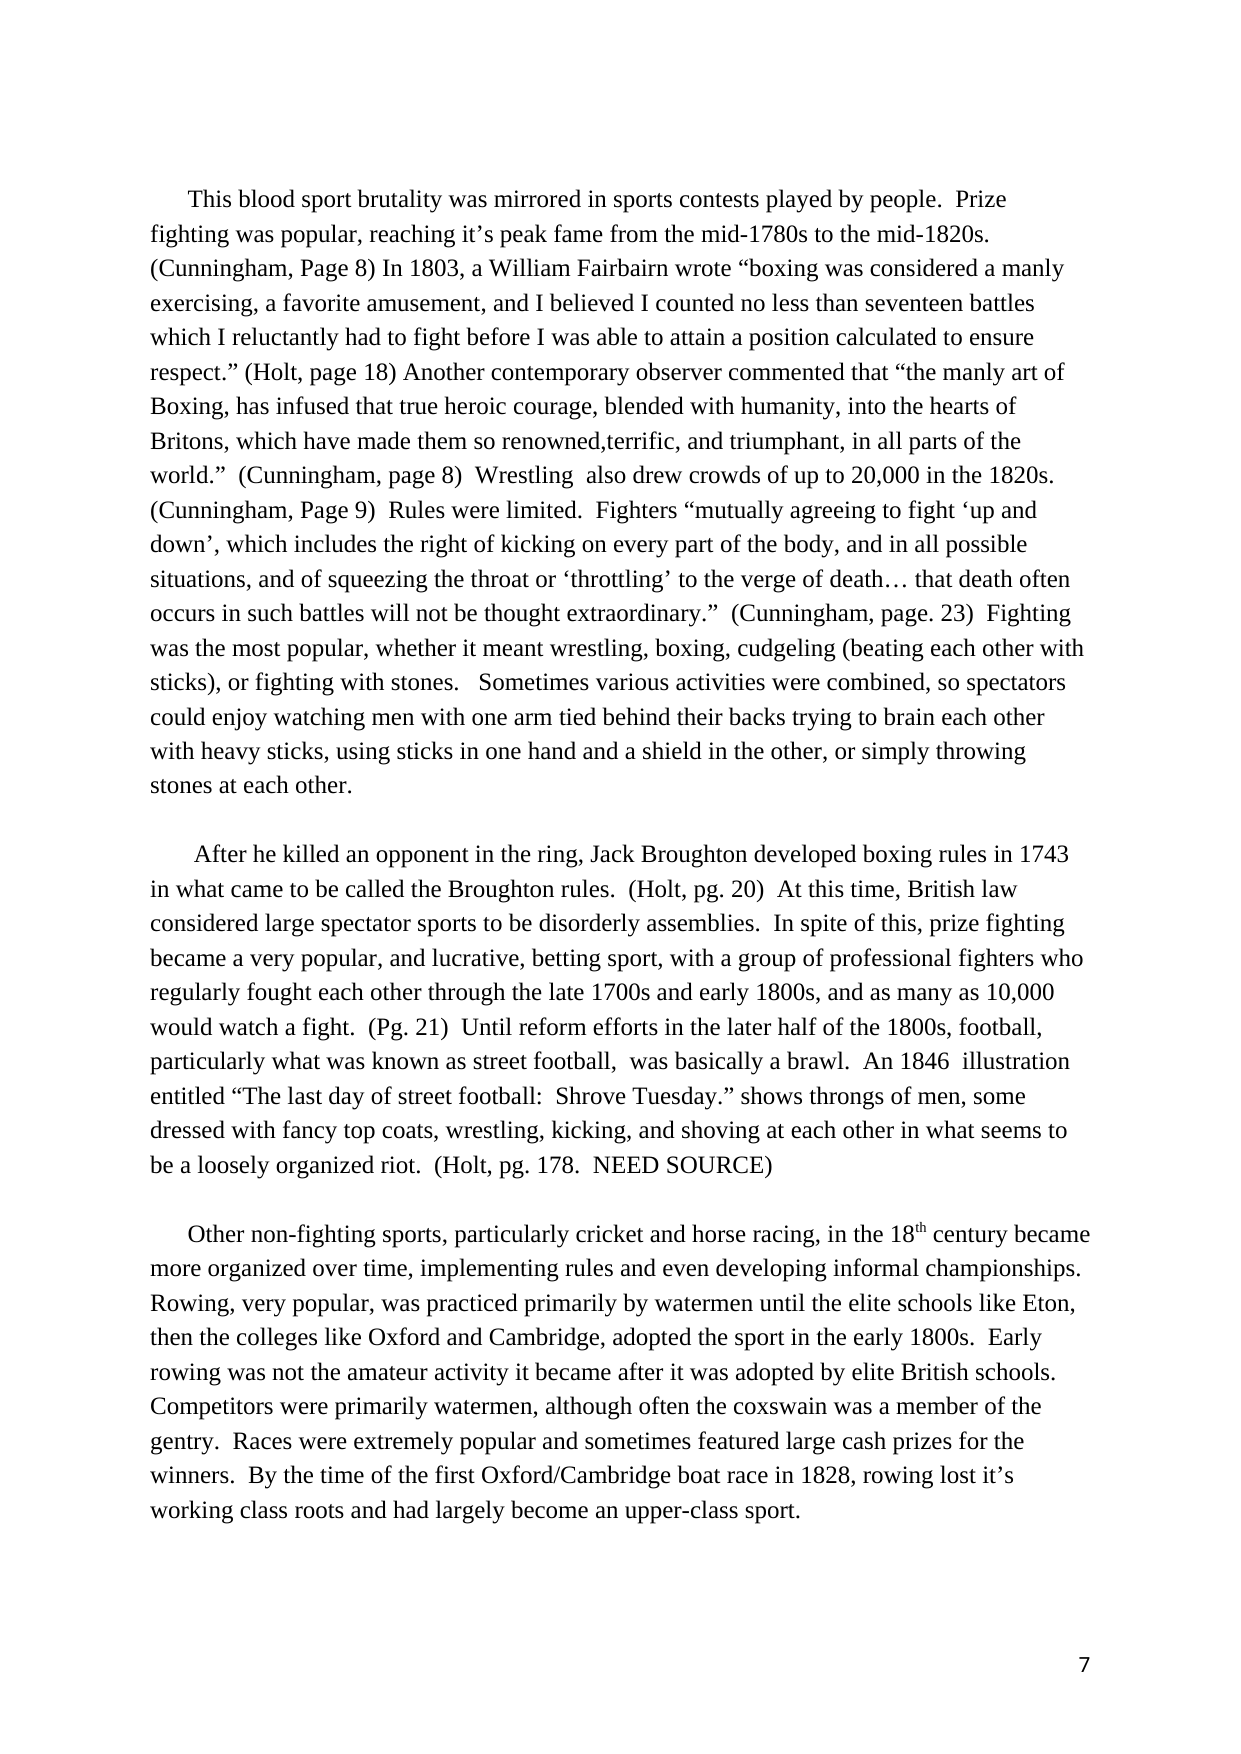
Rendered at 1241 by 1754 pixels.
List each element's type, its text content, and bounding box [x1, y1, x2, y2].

text Other non-fighting sports, particularly cricket and horse racing, in the 18th century became more organized over time, implementing rules and even developing informal championships. Rowing, very popular, was practiced primarily by watermen until the elite schools like Eton, then the colleges like Oxford and Cambridge, adopted the sport in the early 1800s. Early rowing was not the amateur activity it became after it was adopted by elite British schools. Competitors were primarily watermen, although often the coxswain was a member of the gentry. Races were extremely popular and sometimes featured large cash prizes for the winners. By the time of the first Oxford/Cambridge boat race in 1828, rowing lost it’s working class roots and had largely become an upper-class sport. [150, 1219, 1090, 1523]
text This blood sport brutality was mirrored in sports contests played by people. Prize fighting was popular, reaching it’s peak fame from the mid-1780s to the mid-1820s. (Cunningham, Page 8) In 1803, a William Fairbairn wrote “boxing was considered a manly exercising, a favorite amusement, and I believed I counted no less than seventeen battles which I reluctantly had to fight before I was able to attain a position calculated to ensure respect.” (Holt, page 18) Another contemporary observer commented that “the manly art of Boxing, has infused that true heroic courage, blended with humanity, into the hearts of Britons, which have made them so renowned,terrific, and triumphant, in all parts of the world.” (Cunningham, page 8) Wrestling also drew crowds of up to 20,000 in the 1820s. (Cunningham, Page 9) Rules were limited. Fighters “mutually agreeing to fight ‘up and down’, which includes the right of kicking on every part of the body, and in all possible situations, and of squeezing the throat or ‘throttling’ to the verge of death… that death often occurs in such battles will not be thought extraordinary.” (Cunningham, page. 23) Fighting was the most popular, whether it meant wrestling, boxing, cudgeling (beating each other with sticks), or fighting with stones. Sometimes various activities were combined, so spectators could enjoy watching men with one arm tied behind their backs trying to brain each other with heavy sticks, using sticks in one hand and a shield in the other, or simply throwing stones at each other. [150, 184, 1090, 799]
text After he killed an opponent in the ring, Jack Broughton developed boxing rules in 1743 in what came to be called the Broughton rules. (Holt, pg. 20) At this time, British law considered large spectator sports to be disorderly assemblies. In spite of this, prize fighting became a very popular, and lucrative, betting sport, with a group of professional fighters who regularly fought each other through the late 1700s and early 1800s, and as many as 10,000 would watch a fight. (Pg. 21) Until reform efforts in the later half of the 1800s, football, particularly what was known as street football, was basically a brawl. An 1846 illustration entitled “The last day of street football: Shrove Tuesday.” shows throngs of men, some dressed with fancy top coats, wrestling, kicking, and shoving at each other in what seems to be a loosely organized riot. (Holt, pg. 178. NEED SOURCE) [150, 839, 1090, 1179]
